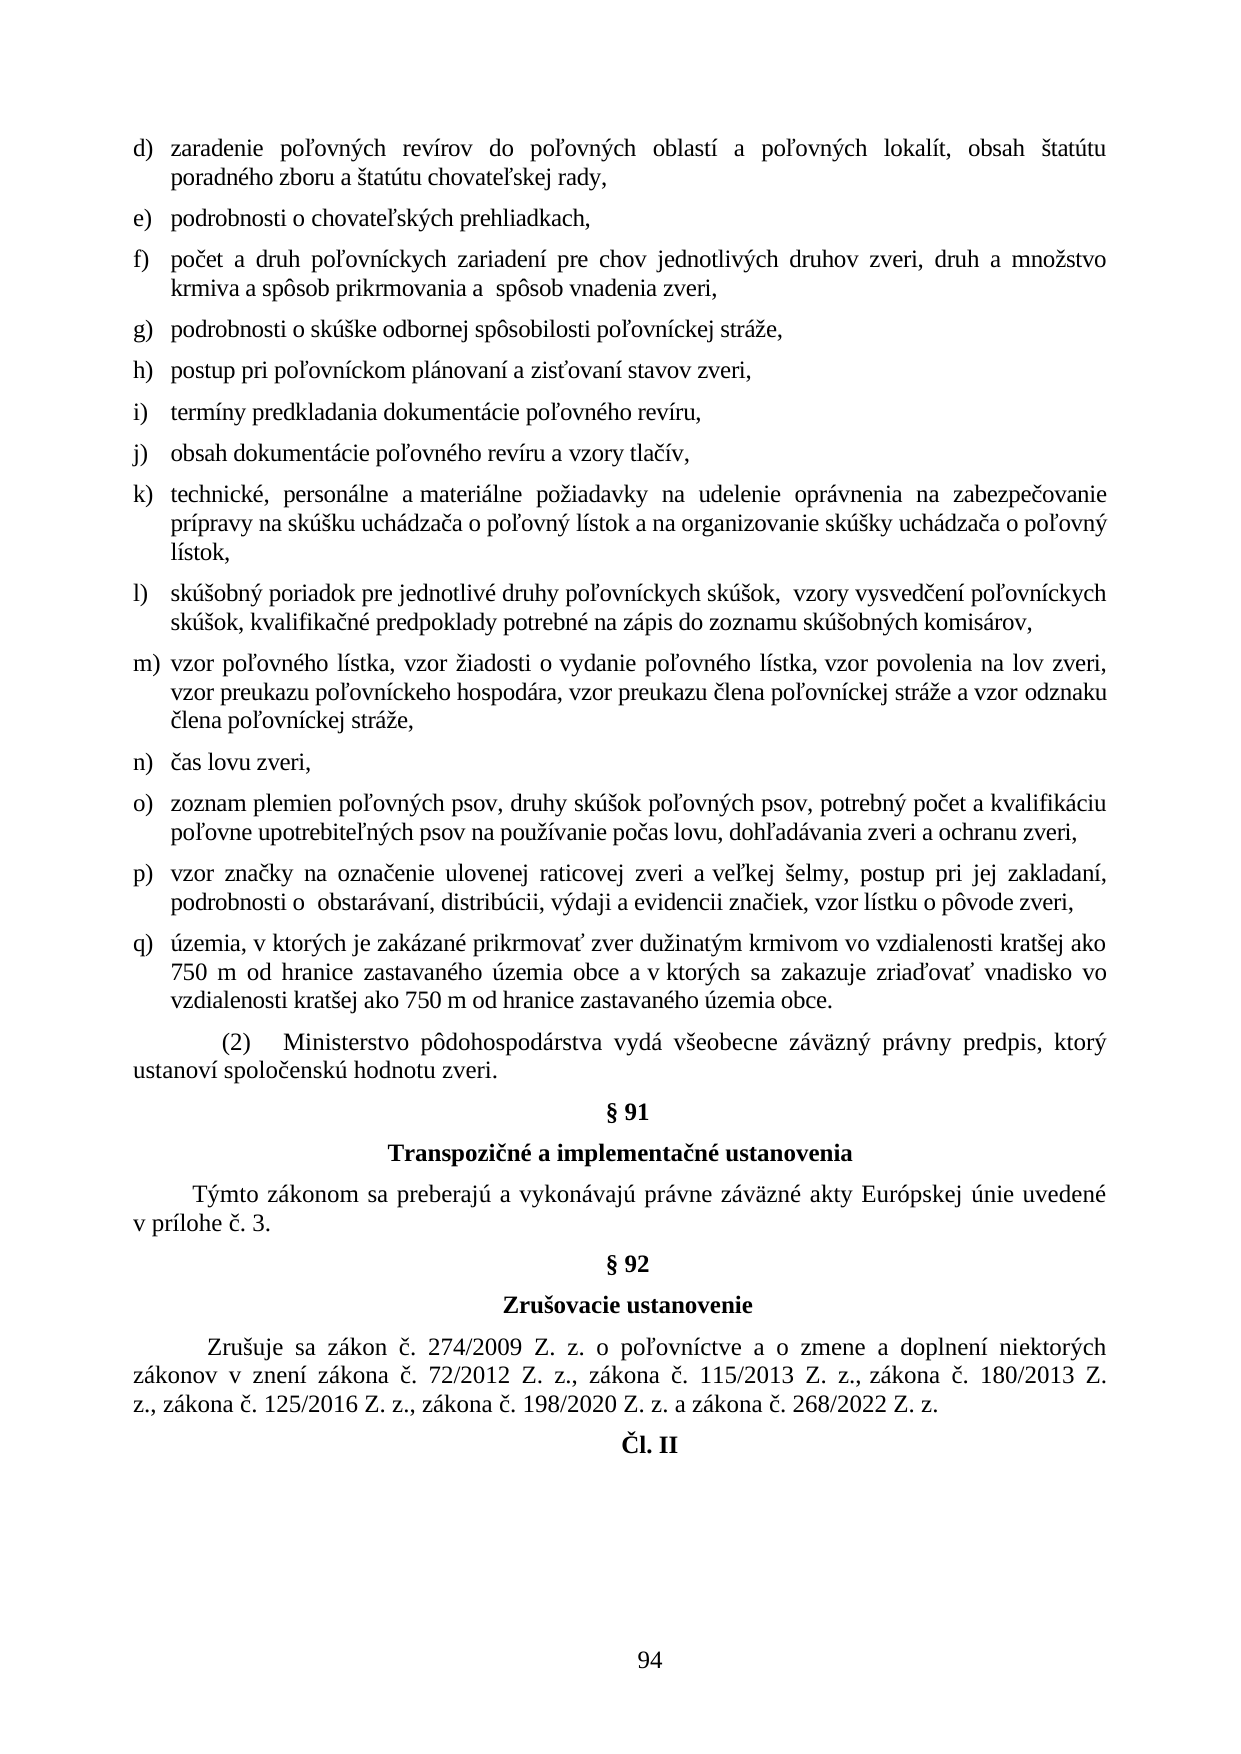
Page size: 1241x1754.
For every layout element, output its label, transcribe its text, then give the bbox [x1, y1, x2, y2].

list obsah dokumentácie poľovného revíru a vzory tlačív, [133, 438, 1107, 467]
list vzor značky na označenie ulovenej raticovej zveri a veľkej šelmy, postup pri jej zakladaní, podrobnosti o obstarávaní, distribúcii, výdaji a evidencii značiek, vzor lístku o pôvode zveri, [133, 858, 1107, 915]
list Ministerstvo pôdohospodárstva vydá všeobecne záväzný právny predpis, ktorý ustanoví spoločenskú hodnotu zveri. [133, 1027, 1107, 1084]
list čas lovu zveri, [133, 747, 1107, 775]
subtitle § 91 [148, 1097, 1107, 1125]
list postup pri poľovníckom plánovaní a zisťovaní stavov zveri, [133, 355, 1107, 384]
text Týmto zákonom sa preberajú a vykonávajú právne záväzné akty Európskej únie uvedené v prílohe č. 3. [133, 1179, 1107, 1237]
list vzor poľovného lístka, vzor žiadosti o vydanie poľovného lístka, vzor povolenia na lov zveri, vzor preukazu poľovníckeho hospodára, vzor preukazu člena poľovníckej stráže a vzor odznaku člena poľovníckej stráže, [133, 648, 1107, 734]
subtitle § 92 [148, 1249, 1107, 1278]
list zoznam plemien poľovných psov, druhy skúšok poľovných psov, potrebný počet a kvalifikáciu poľovne upotrebiteľných psov na používanie počas lovu, dohľadávania zveri a ochranu zveri, [133, 788, 1107, 845]
list technické, personálne a materiálne požiadavky na udelenie oprávnenia na zabezpečovanie prípravy na skúšku uchádzača o poľovný lístok a na organizovanie skúšky uchádzača o poľovný lístok, [133, 479, 1107, 565]
text Transpozičné a implementačné ustanovenia [133, 1138, 1107, 1167]
list zaradenie poľovných revírov do poľovných oblastí a poľovných lokalít, obsah štatútu poradného zboru a štatútu chovateľskej rady, [133, 133, 1107, 190]
text Zrušuje sa zákon č. 274/2009 Z. z. o poľovníctve a o zmene a doplnení niektorých zákonov v znení zákona č. 72/2012 Z. z., zákona č. 115/2013 Z. z., zákona č. 180/2013 Z. z., zákona č. 125/2016 Z. z., zákona č. 198/2020 Z. z. a zákona č. 268/2022 Z. z. [133, 1332, 1107, 1418]
list podrobnosti o skúške odbornej spôsobilosti poľovníckej stráže, [133, 314, 1107, 343]
list termíny predkladania dokumentácie poľovného revíru, [133, 397, 1107, 425]
text Čl. II [133, 1430, 1107, 1459]
list územia, v ktorých je zakázané prikrmovať zver dužinatým krmivom vo vzdialenosti kratšej ako 750 m od hranice zastavaného územia obce a v ktorých sa zakazuje zriaďovať vnadisko vo vzdialenosti kratšej ako 750 m od hranice zastavaného územia obce. [133, 928, 1107, 1014]
subtitle Zrušovacie ustanovenie [148, 1290, 1107, 1319]
list podrobnosti o chovateľských prehliadkach, [133, 203, 1107, 232]
list skúšobný poriadok pre jednotlivé druhy poľovníckych skúšok, vzory vysvedčení poľovníckych skúšok, kvalifikačné predpoklady potrebné na zápis do zoznamu skúšobných komisárov, [133, 578, 1107, 635]
list počet a druh poľovníckych zariadení pre chov jednotlivých druhov zveri, druh a množstvo krmiva a spôsob prikrmovania a spôsob vnadenia zveri, [133, 244, 1107, 302]
